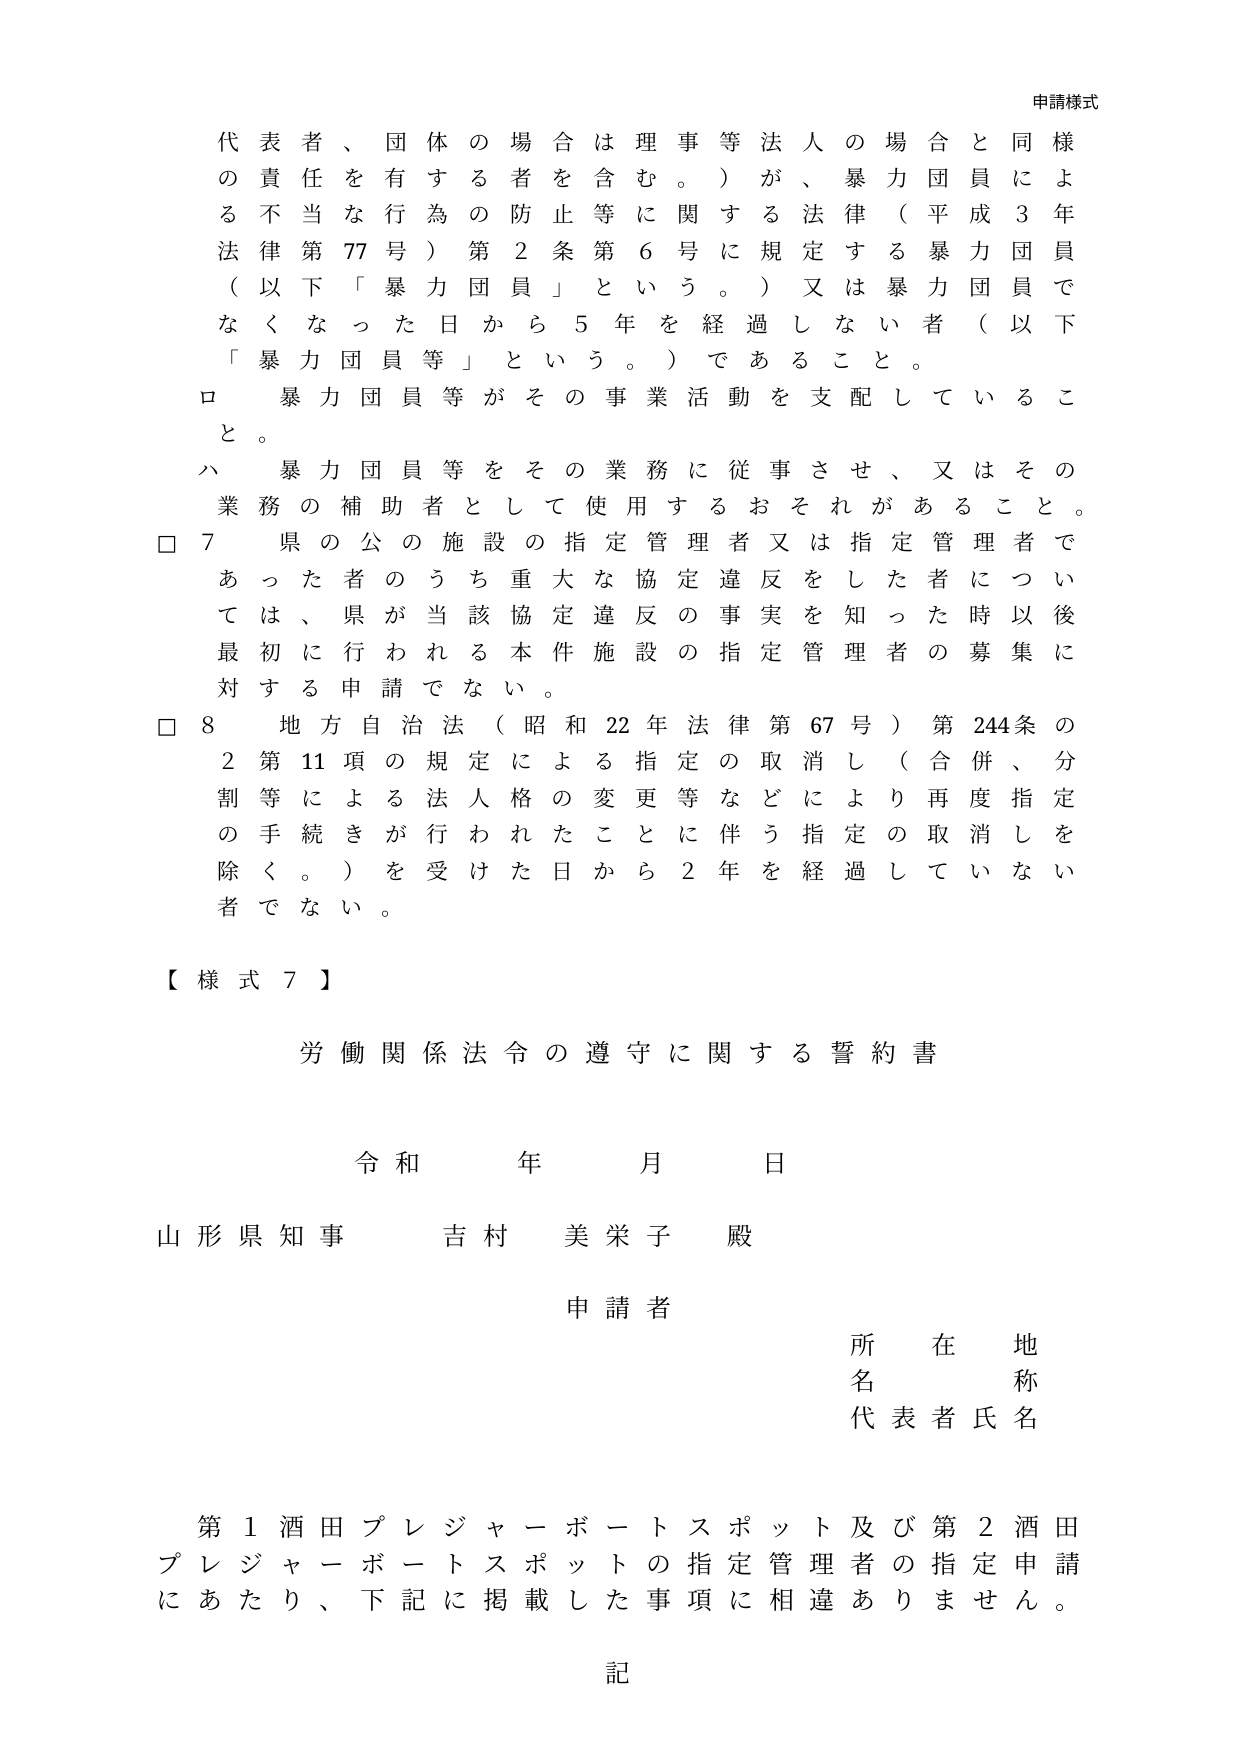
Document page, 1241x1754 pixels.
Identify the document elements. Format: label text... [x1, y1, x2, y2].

text 労働関係法令の遵守に関する誓約書 [156, 1034, 1096, 1070]
text 名 称 [156, 1362, 1096, 1398]
text 【様式７】 [156, 961, 1096, 997]
text 申請者 [156, 1289, 1096, 1325]
text □７ 県の公の施設の指定管理者又は指定管理者であった者のうち重大な協定違反をした者については、県が当該協定違反の事実を知った時以後最初に行われる本件施設の指定管理者の募集に対する申請でない。 [156, 523, 1096, 706]
text ロ 暴力団員等がその事業活動を支配していること。 [182, 377, 1096, 450]
subtitle 記 [156, 1653, 1096, 1690]
text 第１酒田プレジャーボートスポット及び第２酒田プレジャーボートスポットの指定管理者の指定申請にあたり、下記に掲載した事項に相違ありません。 [156, 1508, 1096, 1617]
text 令和 年 月 日 [156, 1107, 1001, 1179]
text 所 在 地 [156, 1325, 1096, 1362]
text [182, 122, 1096, 377]
text 山形県知事 吉村 美栄子 殿 [156, 1216, 1096, 1252]
text 代表者氏名 [156, 1398, 1096, 1435]
text □８ 地方自治法（昭和22年法律第67号）第244条の２第11項の規定による指定の取消し（合併、分割等による法人格の変更等などにより再度指定の手続きが行われたことに伴う指定の取消しを除く。）を受けた日から２年を経過していない者でない。 [156, 706, 1096, 924]
text ハ 暴力団員等をその業務に従事させ、又はその業務の補助者として使用するおそれがあること。 [182, 450, 1096, 523]
